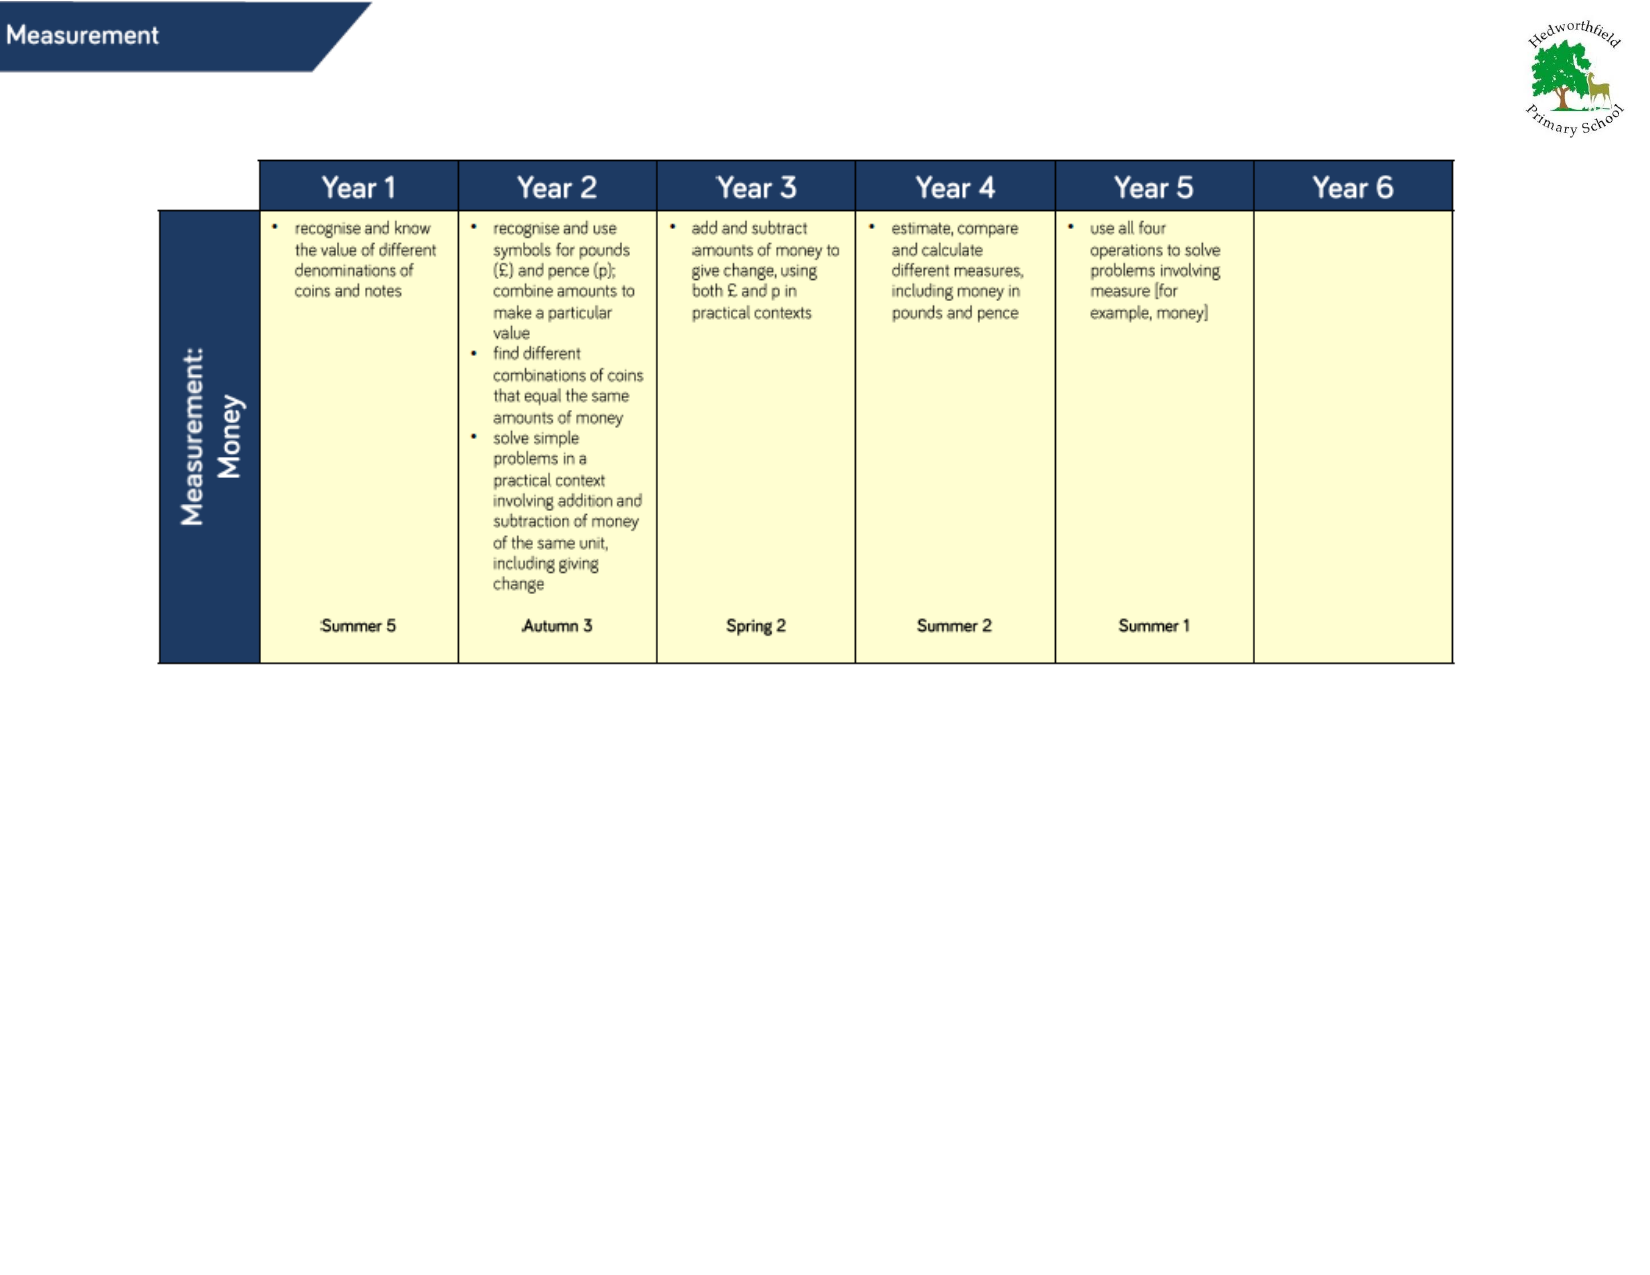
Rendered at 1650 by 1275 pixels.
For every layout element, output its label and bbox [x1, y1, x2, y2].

picture [150, 150, 1466, 680]
picture [0, 1, 382, 79]
